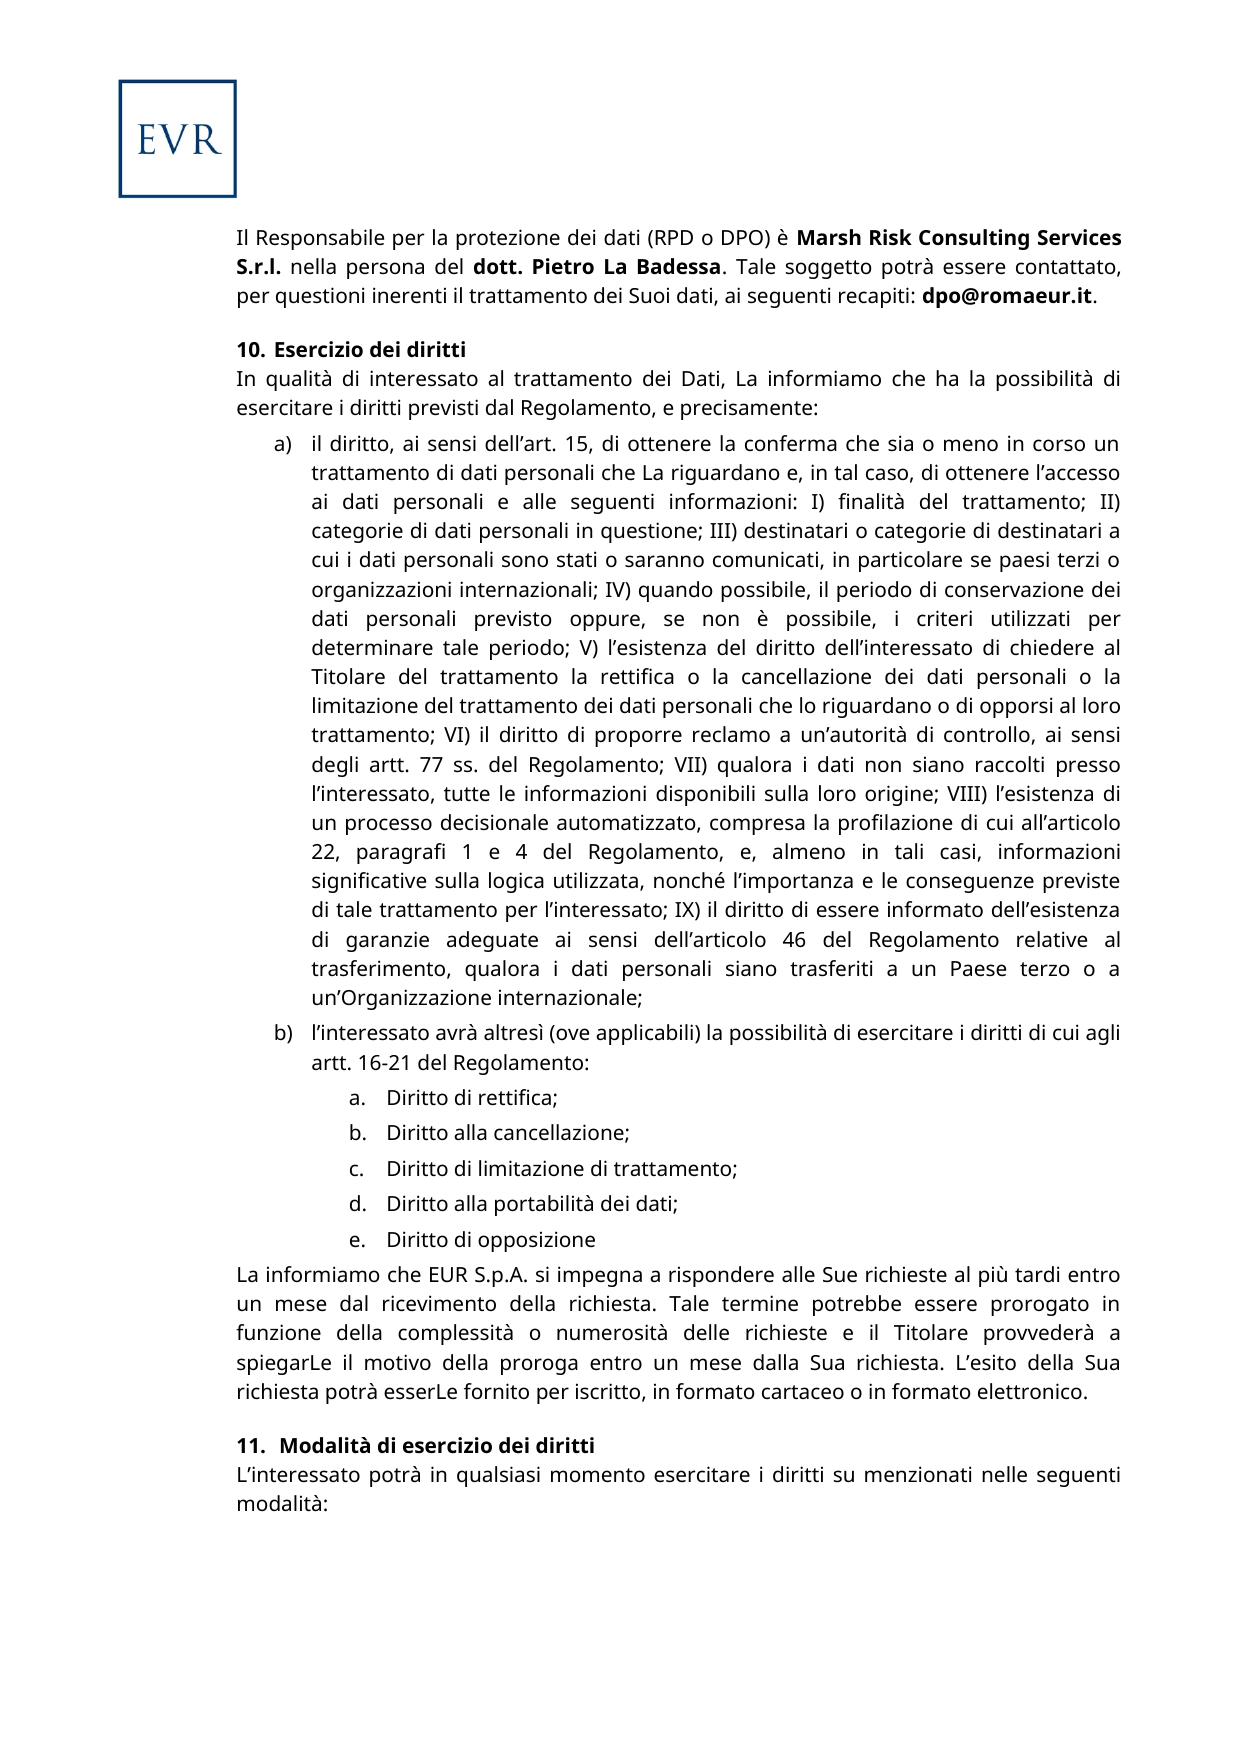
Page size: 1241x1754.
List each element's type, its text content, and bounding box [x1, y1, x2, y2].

text Il Responsabile per la protezione dei dati (RPD o DPO) è Marsh Risk Consulting Services S.r.l. nella persona del dott. Pietro La Badessa. Tale soggetto potrà essere contattato, per questioni inerenti il trattamento dei Suoi dati, ai seguenti recapiti: dpo@romaeur.it. [236, 222, 1122, 309]
text L’interessato potrà in qualsiasi momento esercitare i diritti su menzionati nelle seguenti modalità: [236, 1459, 1122, 1517]
text In qualità di interessato al trattamento dei Dati, La informiamo che ha la possibilità di esercitare i diritti previsti dal Regolamento, e precisamente: [236, 363, 1122, 422]
list Diritto alla cancellazione; [349, 1117, 1122, 1147]
list Diritto di opposizione [349, 1224, 1122, 1253]
list Diritto di limitazione di trattamento; [349, 1153, 1122, 1182]
list Diritto alla portabilità dei dati; [349, 1188, 1122, 1217]
text La informiamo che EUR S.p.A. si impegna a rispondere alle Sue richieste al più tardi entro un mese dal ricevimento della richiesta. Tale termine potrebbe essere prorogato in funzione della complessità o numerosità delle richieste e il Titolare provvederà a spiegarLe il motivo della proroga entro un mese dalla Sua richiesta. L’esito della Sua richiesta potrà esserLe fornito per iscritto, in formato cartaceo o in formato elettronico. [236, 1259, 1122, 1405]
list il diritto, ai sensi dell’art. 15, di ottenere la conferma che sia o meno in corso un trattamento di dati personali che La riguardano e, in tal caso, di ottenere l’accesso ai dati personali e alle seguenti informazioni: I) finalità del trattamento; II) categorie di dati personali in questione; III) destinatari o categorie di destinatari a cui i dati personali sono stati o saranno comunicati, in particolare se paesi terzi o organizzazioni internazionali; IV) quando possibile, il periodo di conservazione dei dati personali previsto oppure, se non è possibile, i criteri utilizzati per determinare tale periodo; V) l’esistenza del diritto dell’interessato di chiedere al Titolare del trattamento la rettifica o la cancellazione dei dati personali o la limitazione del trattamento dei dati personali che lo riguardano o di opporsi al loro trattamento; VI) il diritto di proporre reclamo a un’autorità di controllo, ai sensi degli artt. 77 ss. del Regolamento; VII) qualora i dati non siano raccolti presso l’interessato, tutte le informazioni disponibili sulla loro origine; VIII) l’esistenza di un processo decisionale automatizzato, compresa la profilazione di cui all’articolo 22, paragrafi 1 e 4 del Regolamento, e, almeno in tali casi, informazioni significative sulla logica utilizzata, nonché l’importanza e le conseguenze previste di tale trattamento per l’interessato; IX) il diritto di essere informato dell’esistenza di garanzie adeguate ai sensi dell’articolo 46 del Regolamento relative al trasferimento, qualora i dati personali siano trasferiti a un Paese terzo o a un’Organizzazione internazionale; [274, 428, 1122, 1011]
list Diritto di rettifica; [349, 1082, 1122, 1111]
list Modalità di esercizio dei diritti [236, 1430, 1122, 1459]
picture [0, 0, 1241, 208]
list Esercizio dei diritti [236, 334, 1122, 363]
list l’interessato avrà altresì (ove applicabili) la possibilità di esercitare i diritti di cui agli artt. 16-21 del Regolamento: [274, 1017, 1122, 1076]
